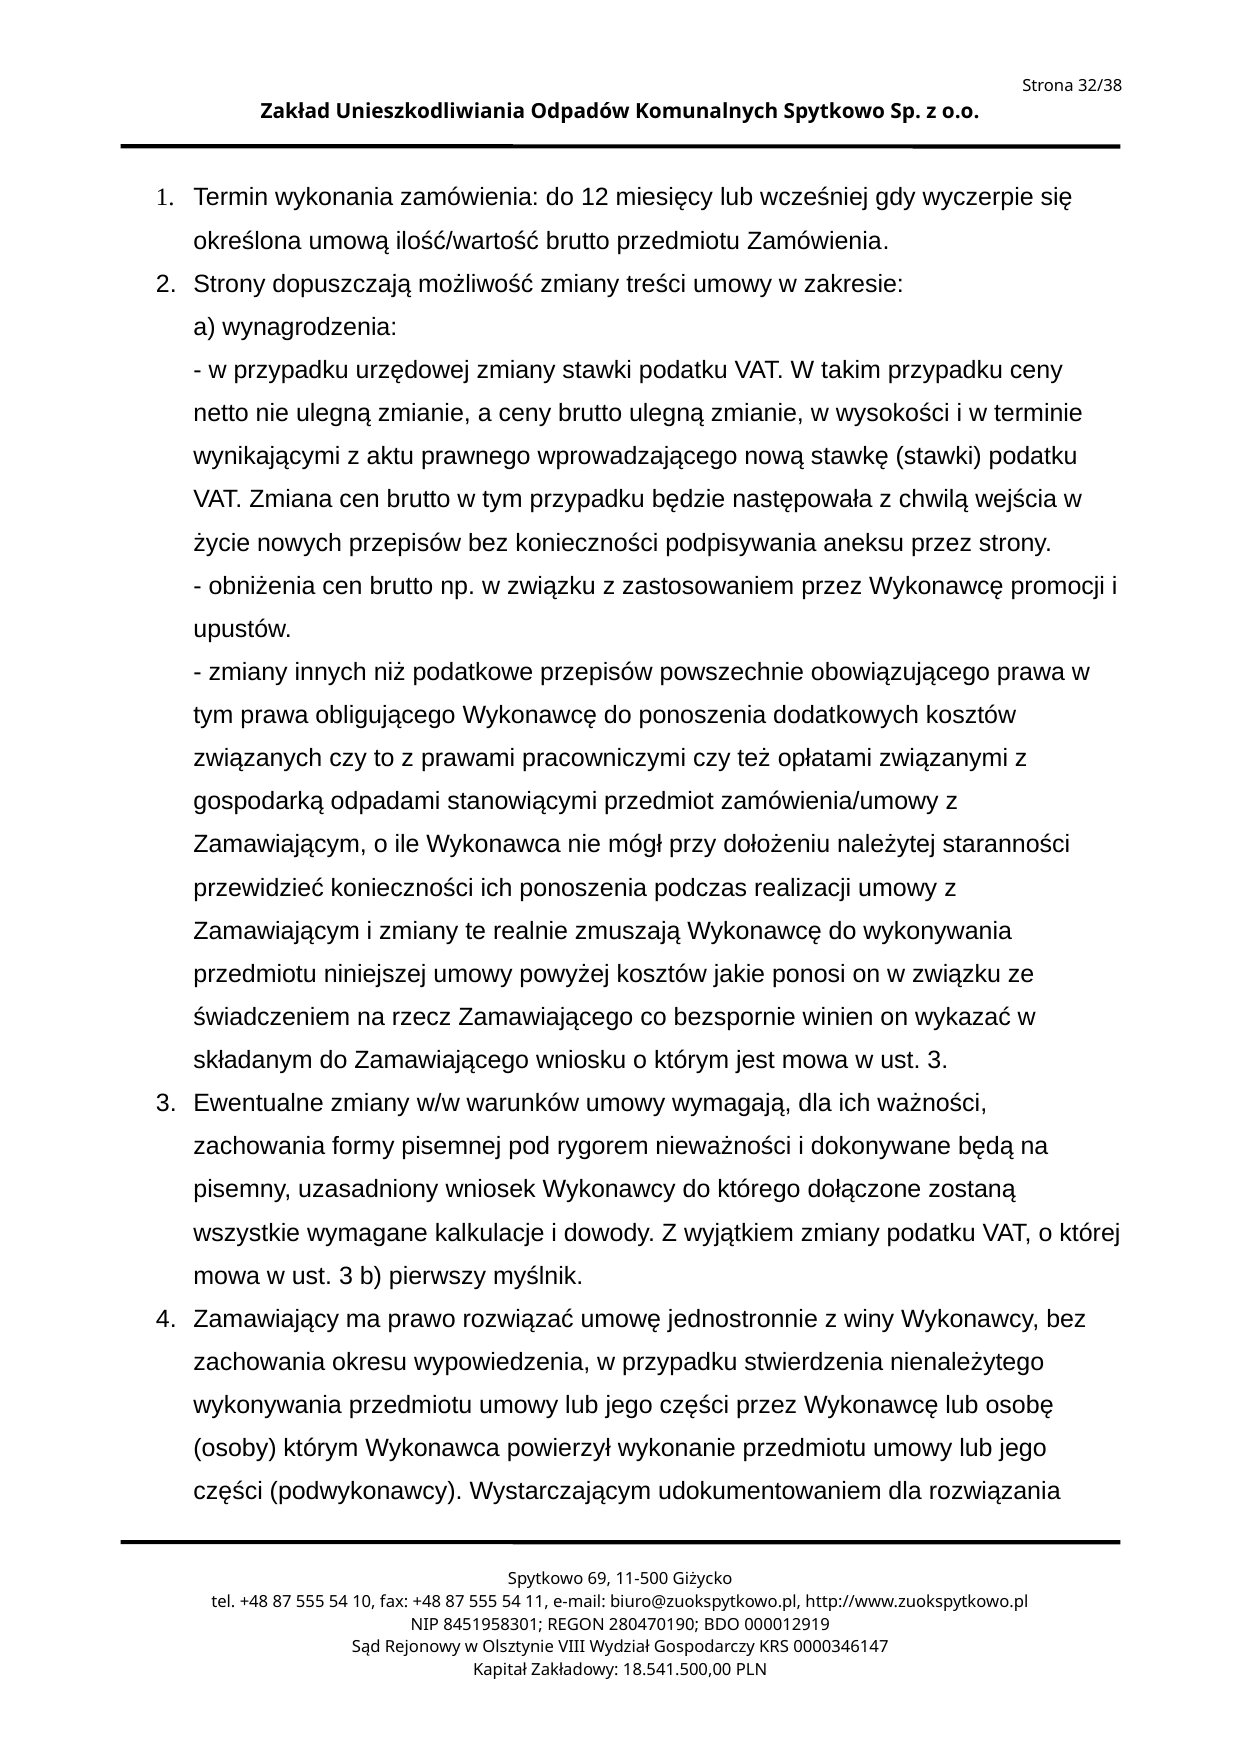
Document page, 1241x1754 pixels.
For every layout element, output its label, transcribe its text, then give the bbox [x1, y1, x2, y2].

text a) wynagrodzenia: [193, 312, 1122, 341]
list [156, 1304, 1122, 1505]
list Termin wykonania zamówienia: do 12 miesięcy lub wcześniej gdy wyczerpie się określona umową ilość/wartość brutto przedmiotu Zamówienia. [156, 182, 1122, 254]
text - zmiany innych niż podatkowe przepisów powszechnie obowiązującego prawa w tym prawa obligującego Wykonawcę do ponoszenia dodatkowych kosztów związanych czy to z prawami pracowniczymi czy też opłatami związanymi z gospodarką odpadami stanowiącymi przedmiot zamówienia/umowy z Zamawiającym, o ile Wykonawca nie mógł przy dołożeniu należytej staranności przewidzieć konieczności ich ponoszenia podczas realizacji umowy z Zamawiającym i zmiany te realnie zmuszają Wykonawcę do wykonywania przedmiotu niniejszej umowy powyżej kosztów jakie ponosi on w związku ze świadczeniem na rzecz Zamawiającego co bezspornie winien on wykazać w składanym do Zamawiającego wniosku o którym jest mowa w ust. 3. [193, 657, 1122, 1074]
list Ewentualne zmiany w/w warunków umowy wymagają, dla ich ważności, zachowania formy pisemnej pod rygorem nieważności i dokonywane będą na pisemny, uzasadniony wniosek Wykonawcy do którego dołączone zostaną wszystkie wymagane kalkulacje i dowody. Z wyjątkiem zmiany podatku VAT, o której mowa w ust. 3 b) pierwszy myślnik. [156, 1088, 1122, 1289]
text - obniżenia cen brutto np. w związku z zastosowaniem przez Wykonawcę promocji i upustów. [193, 571, 1122, 642]
list Strony dopuszczają możliwość zmiany treści umowy w zakresie: [156, 269, 1122, 297]
text - w przypadku urzędowej zmiany stawki podatku VAT. W takim przypadku ceny netto nie ulegną zmianie, a ceny brutto ulegną zmianie, w wysokości i w terminie wynikającymi z aktu prawnego wprowadzającego nową stawkę (stawki) podatku VAT. Zmiana cen brutto w tym przypadku będzie następowała z chwilą wejścia w życie nowych przepisów bez konieczności podpisywania aneksu przez strony. [193, 355, 1122, 556]
